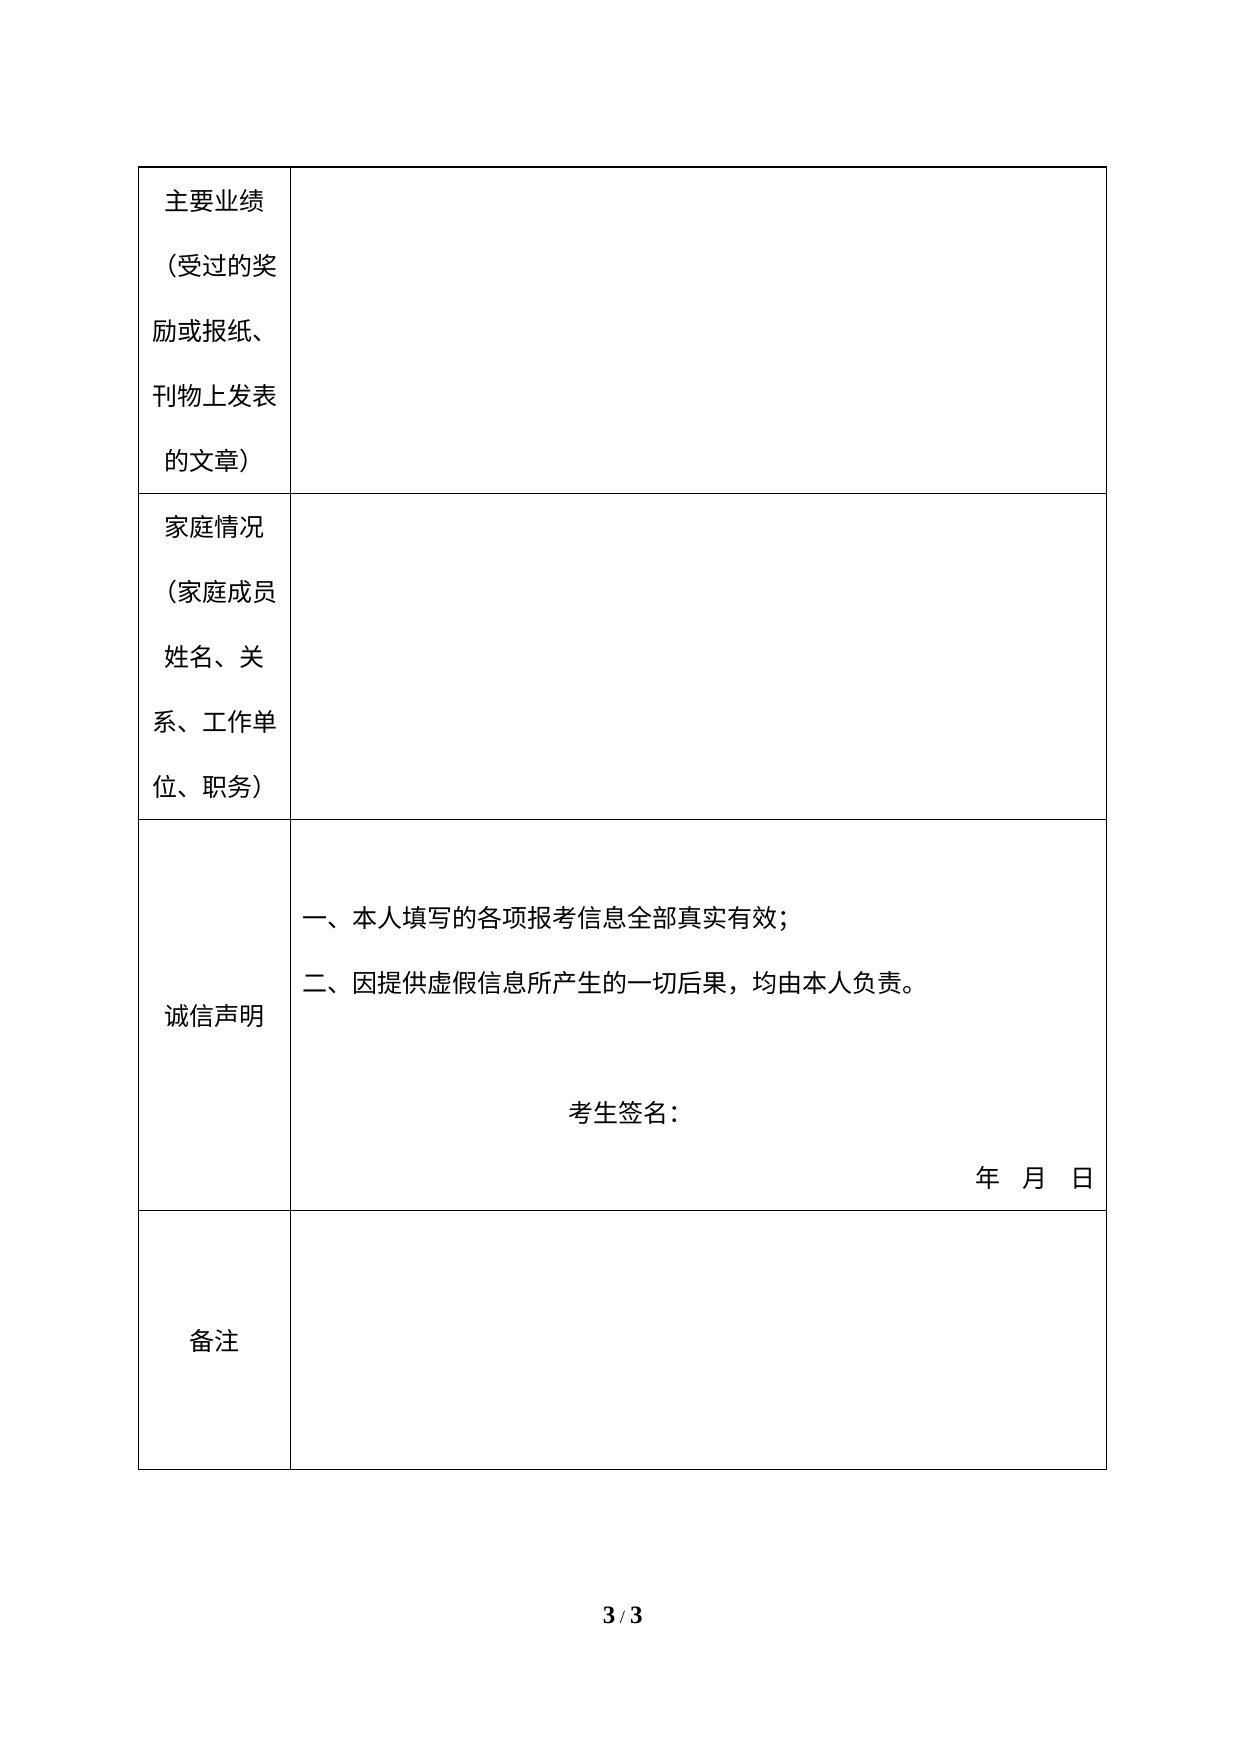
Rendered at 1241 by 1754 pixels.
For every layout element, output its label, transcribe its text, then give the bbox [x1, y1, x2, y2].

table_cell 一、本人填写的各项报考信息全部真实有效； 二、因提供虚假信息所产生的一切后果，均由本人负责。 考生签名： 年 月 日 [291, 820, 1106, 1209]
table_cell [291, 494, 1106, 818]
table_cell 主要业绩 （受过的奖励或报纸、刊物上发表的文章） [139, 168, 290, 492]
table_cell 家庭情况 （家庭成员姓名、关系、工作单位、职务） [139, 494, 290, 818]
table_cell 备注 [139, 1211, 290, 1469]
table_cell 诚信声明 [139, 820, 290, 1209]
table_cell [291, 168, 1106, 492]
table_cell [291, 1211, 1106, 1469]
